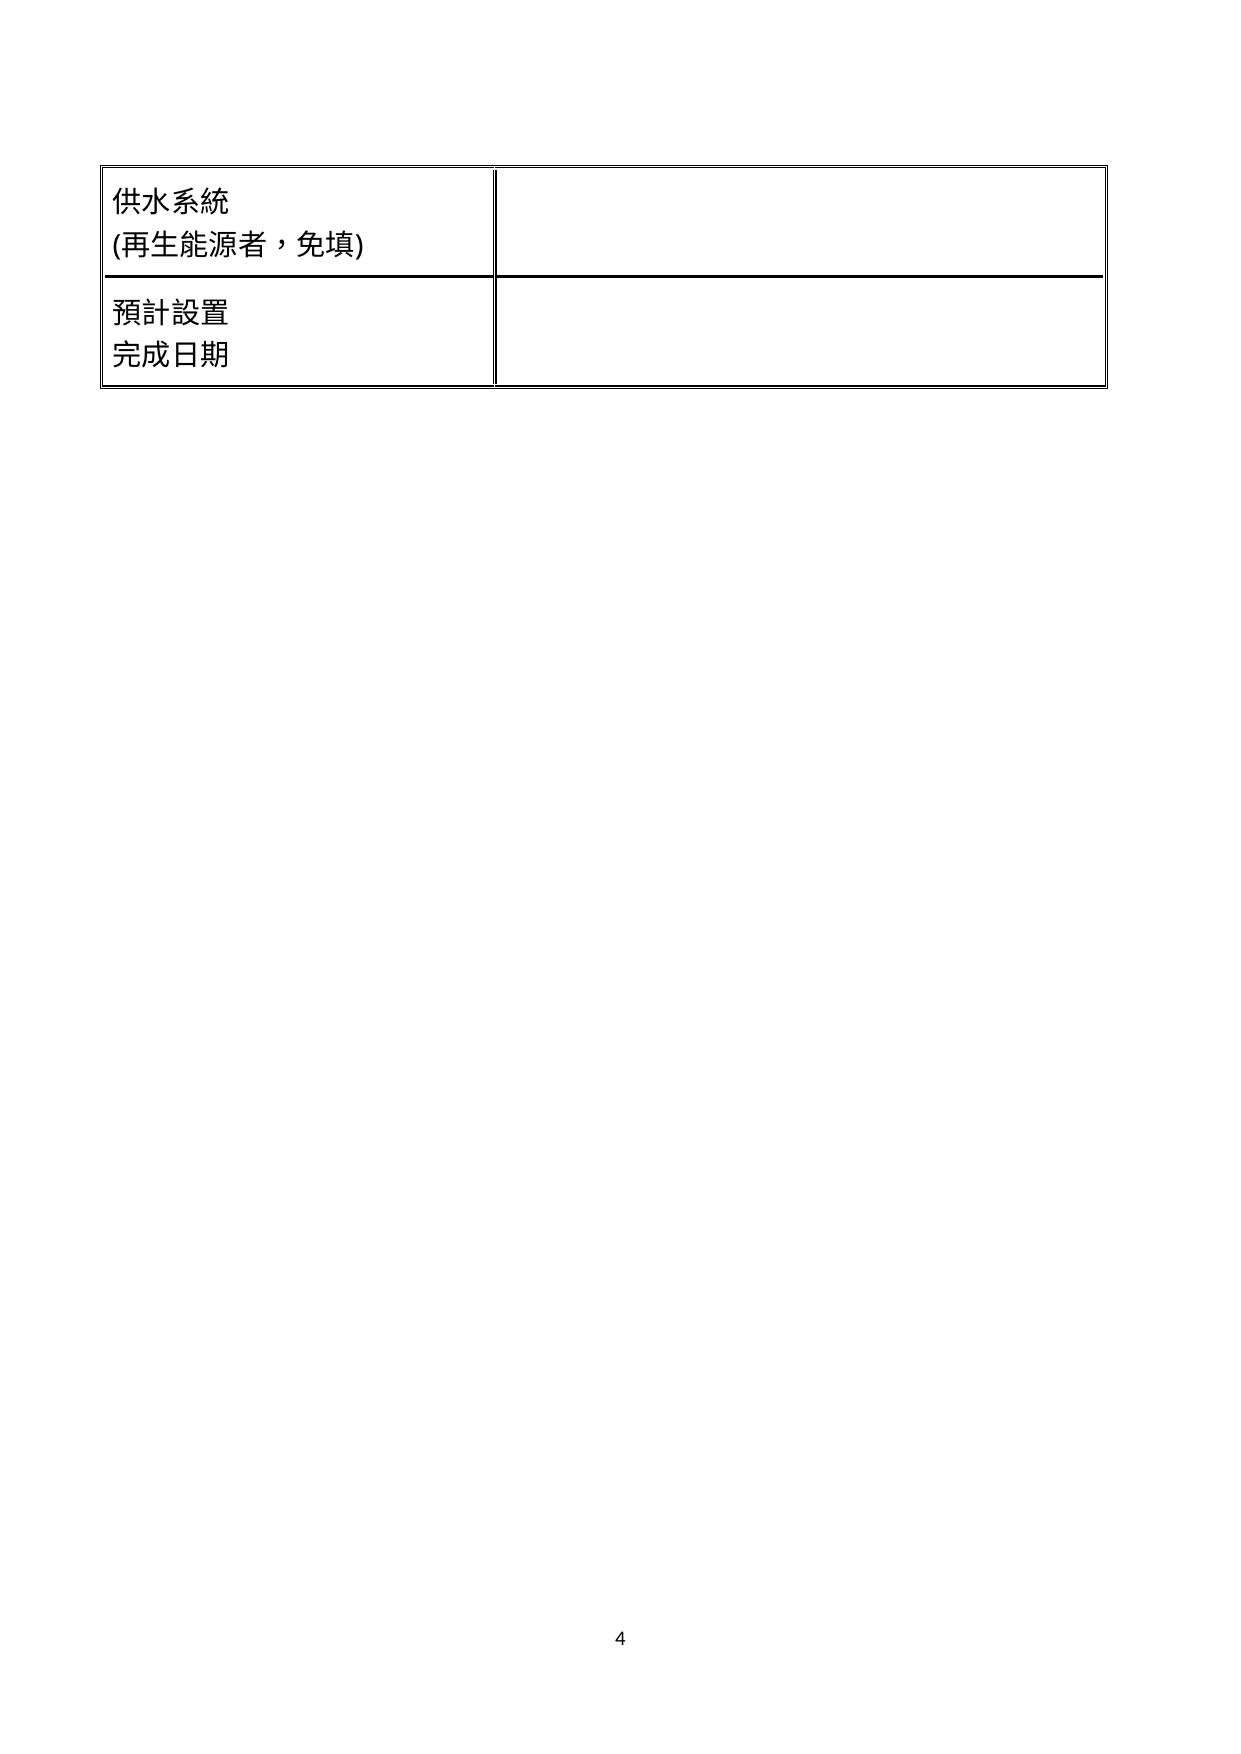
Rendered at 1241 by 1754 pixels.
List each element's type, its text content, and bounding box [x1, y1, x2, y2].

table_cell 供水系統 (再生能源者，免填) [103, 166, 495, 275]
table_cell [495, 275, 1105, 385]
table_cell [495, 168, 1105, 275]
table_cell 預計設置 完成日期 [103, 275, 495, 385]
